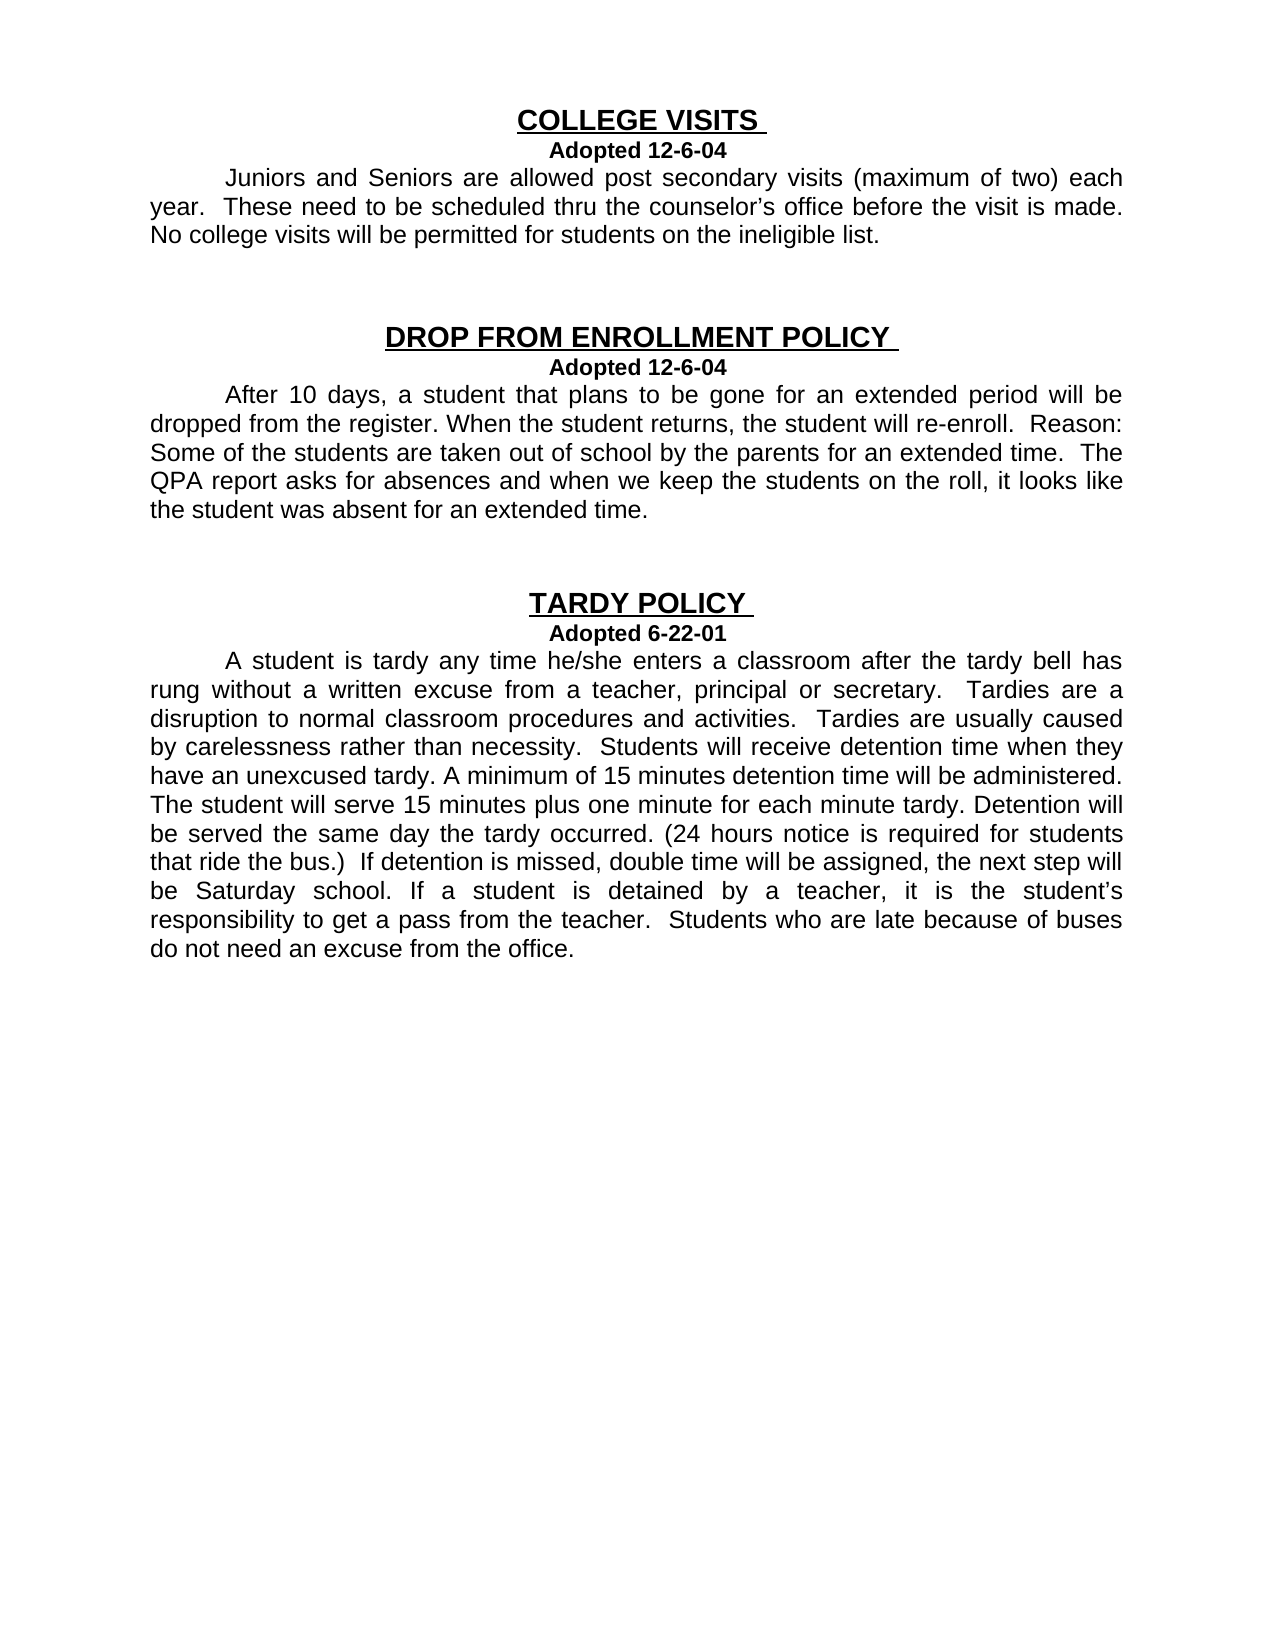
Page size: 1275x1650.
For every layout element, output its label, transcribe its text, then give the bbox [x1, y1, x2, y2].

text Adopted 12-6-04 [150, 137, 1125, 163]
text TARDY POLICY [150, 586, 1125, 620]
text After 10 days, a student that plans to be gone for an extended period will be dropped from the register. When the student returns, the student will re-enroll. Reason: Some of the students are taken out of school by the parents for an extended time. The QPA report asks for absences and when we keep the students on the roll, it looks like the student was absent for an extended time. [150, 380, 1125, 524]
text COLLEGE VISITS [150, 99, 1125, 137]
text Juniors and Seniors are allowed post secondary visits (maximum of two) each year. These need to be scheduled thru the counselor’s office before the visit is made. No college visits will be permitted for students on the ineligible list. [150, 163, 1125, 249]
text Adopted 6-22-01 [150, 620, 1125, 646]
text DROP FROM ENROLLMENT POLICY [150, 320, 1125, 354]
text Adopted 12-6-04 [150, 354, 1125, 380]
text A student is tardy any time he/she enters a classroom after the tardy bell has rung without a written excuse from a teacher, principal or secretary. Tardies are a disruption to normal classroom procedures and activities. Tardies are usually caused by carelessness rather than necessity. Students will receive detention time when they have an unexcused tardy. A minimum of 15 minutes detention time will be administered. The student will serve 15 minutes plus one minute for each minute tardy. Detention will be served the same day the tardy occurred. (24 hours notice is required for students that ride the bus.) If detention is missed, double time will be assigned, the next step will be Saturday school. If a student is detained by a teacher, it is the student’s responsibility to get a pass from the teacher. Students who are late because of buses do not need an excuse from the office. [150, 646, 1125, 962]
